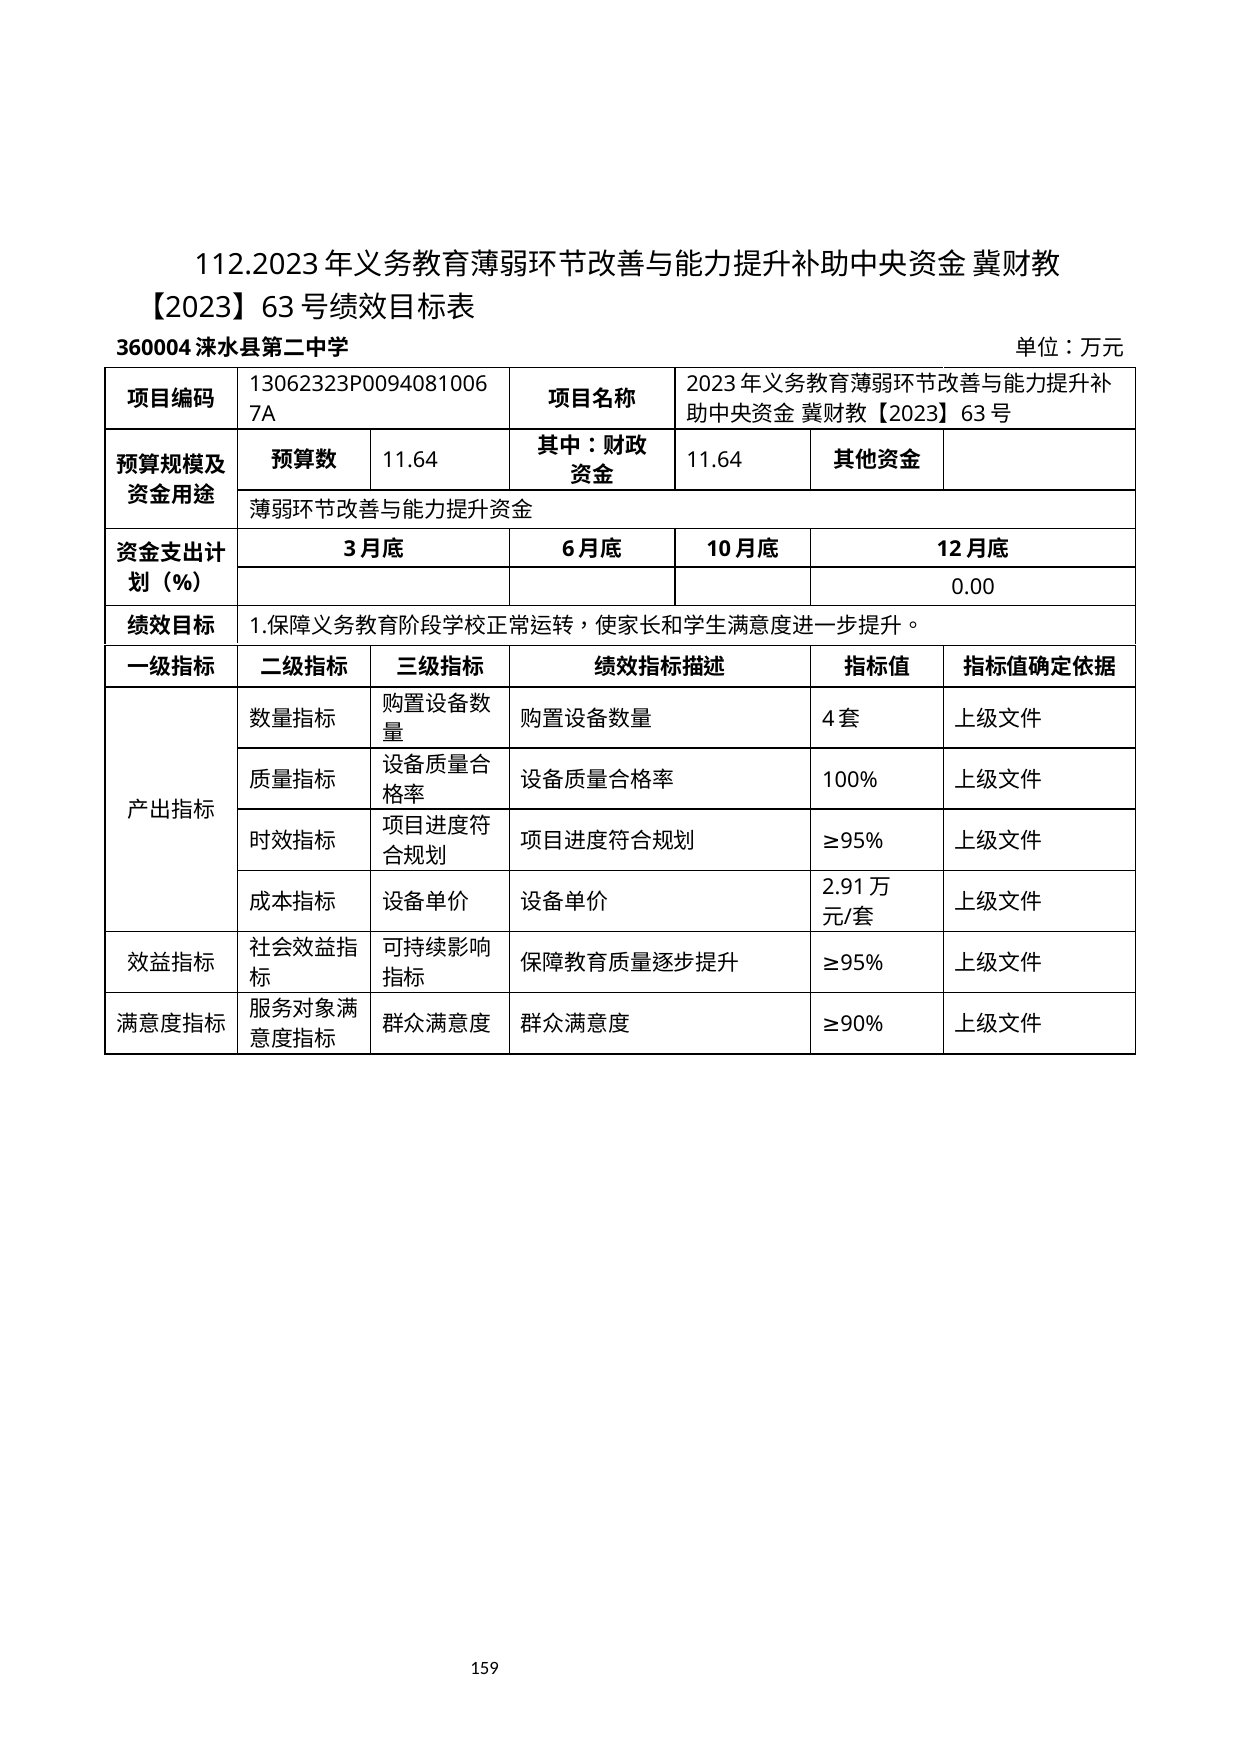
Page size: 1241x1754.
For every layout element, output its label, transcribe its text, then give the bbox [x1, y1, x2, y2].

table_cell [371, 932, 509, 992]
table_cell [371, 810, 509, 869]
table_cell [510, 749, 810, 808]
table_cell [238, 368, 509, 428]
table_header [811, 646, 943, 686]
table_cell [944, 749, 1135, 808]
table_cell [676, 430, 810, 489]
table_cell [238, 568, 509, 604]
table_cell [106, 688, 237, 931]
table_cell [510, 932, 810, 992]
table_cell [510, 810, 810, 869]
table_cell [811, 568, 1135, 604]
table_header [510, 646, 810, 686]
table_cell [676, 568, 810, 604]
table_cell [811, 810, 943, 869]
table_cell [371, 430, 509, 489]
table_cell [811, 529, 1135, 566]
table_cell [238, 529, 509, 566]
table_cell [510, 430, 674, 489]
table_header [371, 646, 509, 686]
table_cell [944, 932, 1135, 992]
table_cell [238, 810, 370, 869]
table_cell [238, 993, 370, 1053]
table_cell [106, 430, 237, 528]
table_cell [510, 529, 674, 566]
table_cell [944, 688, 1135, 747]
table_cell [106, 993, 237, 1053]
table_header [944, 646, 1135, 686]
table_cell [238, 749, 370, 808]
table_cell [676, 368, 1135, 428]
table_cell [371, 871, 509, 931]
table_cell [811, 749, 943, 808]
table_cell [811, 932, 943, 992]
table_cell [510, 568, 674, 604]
text 112.2023年义务教育薄弱环节改善与能力提升补助中央资金 冀财教【2023】63号绩效目标表 [136, 241, 1104, 326]
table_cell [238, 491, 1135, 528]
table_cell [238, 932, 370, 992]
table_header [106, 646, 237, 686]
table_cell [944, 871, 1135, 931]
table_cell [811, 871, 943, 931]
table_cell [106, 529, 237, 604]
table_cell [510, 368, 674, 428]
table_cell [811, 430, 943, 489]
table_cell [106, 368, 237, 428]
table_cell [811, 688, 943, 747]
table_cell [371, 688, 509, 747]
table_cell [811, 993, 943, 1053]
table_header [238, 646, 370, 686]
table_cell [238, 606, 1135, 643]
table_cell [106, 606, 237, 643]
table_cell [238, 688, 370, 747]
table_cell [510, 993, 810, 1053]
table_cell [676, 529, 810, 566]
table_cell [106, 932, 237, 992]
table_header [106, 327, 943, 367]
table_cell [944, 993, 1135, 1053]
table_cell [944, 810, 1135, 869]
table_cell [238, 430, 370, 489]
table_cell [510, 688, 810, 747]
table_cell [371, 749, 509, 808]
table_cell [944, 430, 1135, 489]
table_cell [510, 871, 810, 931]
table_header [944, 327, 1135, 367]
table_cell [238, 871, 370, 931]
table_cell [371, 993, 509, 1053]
